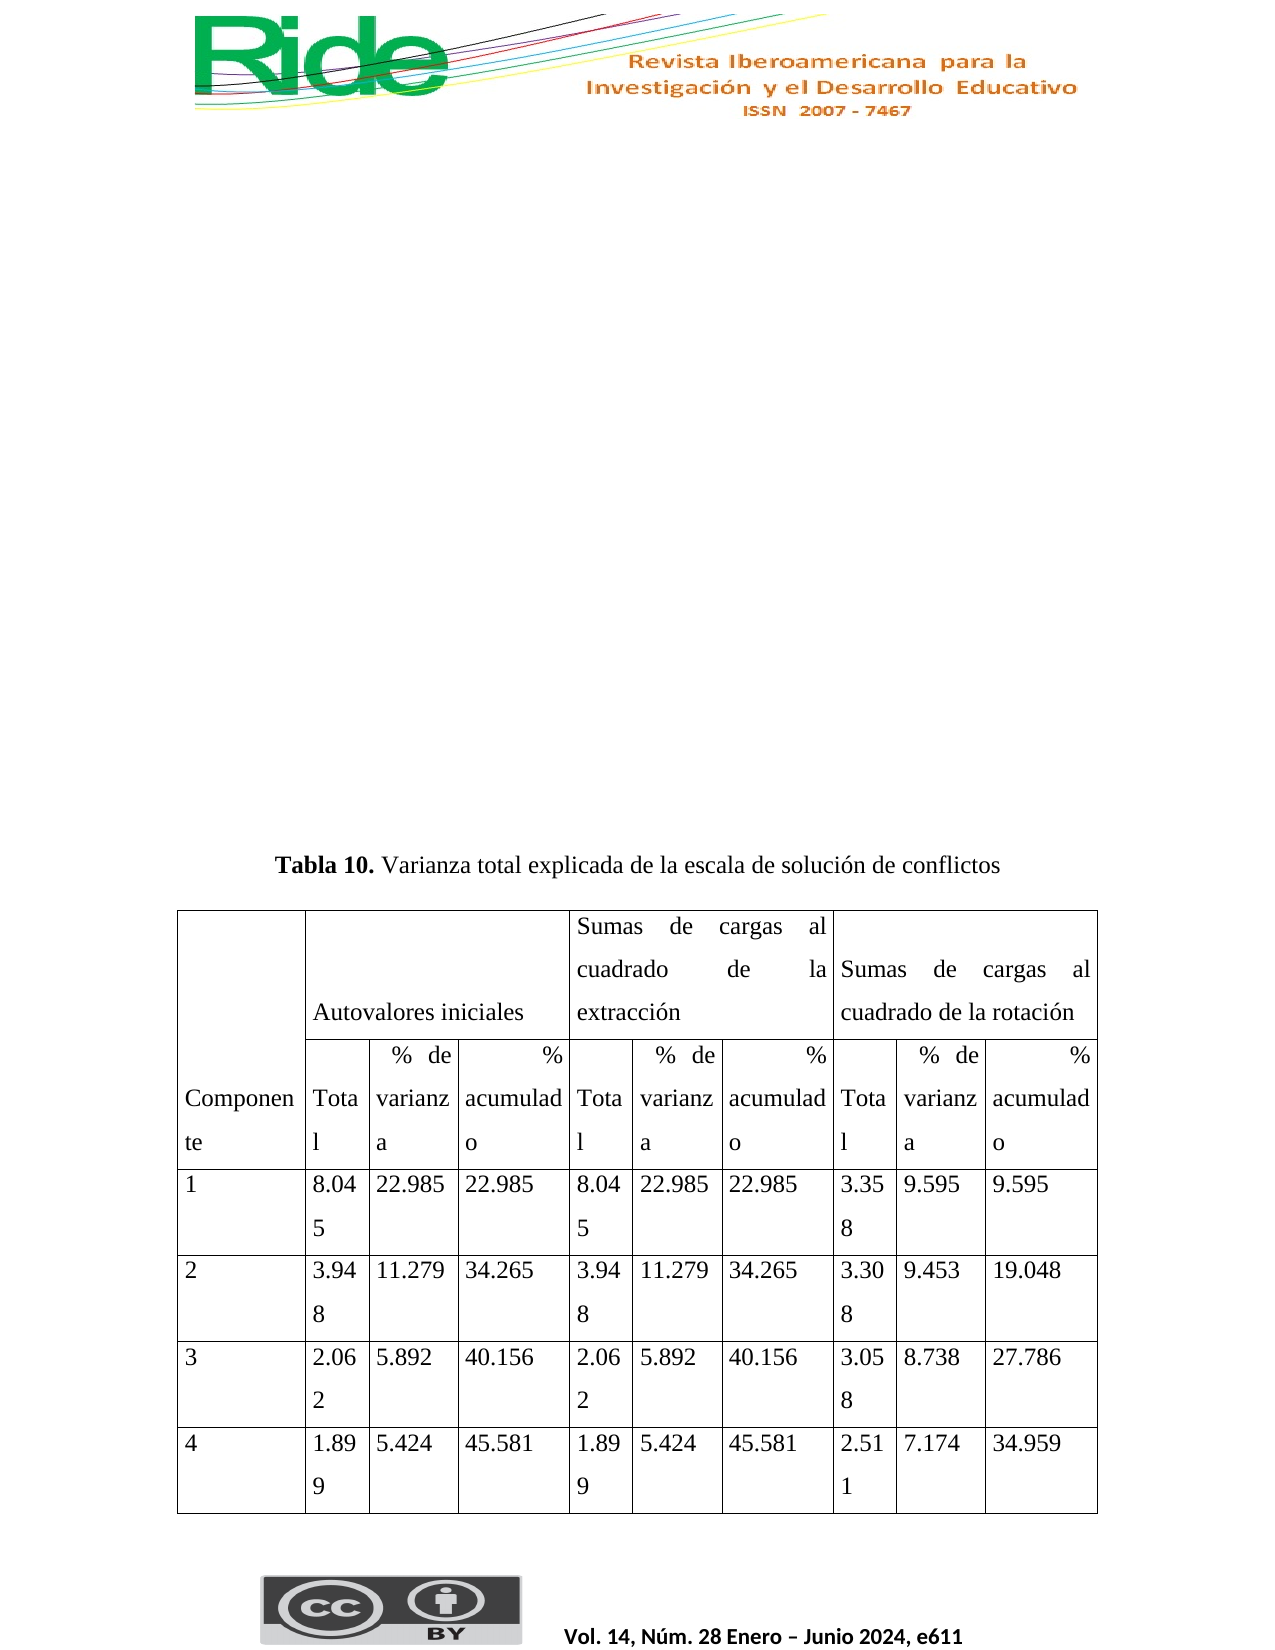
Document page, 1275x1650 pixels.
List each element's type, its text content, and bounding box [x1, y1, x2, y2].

table_header Componente [178, 911, 305, 1168]
table_cell 11.279 [370, 1256, 458, 1341]
table_cell 5.424 [633, 1428, 722, 1513]
table_cell 34.265 [459, 1256, 569, 1341]
table_cell 27.786 [986, 1342, 1097, 1427]
table_cell % de varianza [633, 1040, 722, 1168]
table_cell 8.045 [570, 1170, 632, 1254]
table_cell % acumulado [459, 1040, 569, 1168]
table_cell % acumulado [986, 1040, 1097, 1168]
table_cell 22.985 [723, 1170, 833, 1254]
table_cell 40.156 [459, 1342, 569, 1427]
table_cell 3.948 [306, 1256, 369, 1341]
table_cell 3.308 [834, 1256, 896, 1341]
table_cell % de varianza [370, 1040, 458, 1168]
table_cell 2.062 [306, 1342, 369, 1427]
table_cell Total [834, 1040, 896, 1168]
table_cell 1.899 [570, 1428, 632, 1513]
table_cell 4 [178, 1428, 305, 1513]
table_cell 1 [178, 1170, 305, 1254]
table_cell % de varianza [897, 1040, 985, 1168]
table_cell 2.511 [834, 1428, 896, 1513]
text Tabla 10. Varianza total explicada de la escala de solución de conflictos [177, 850, 1098, 879]
table_cell 8.045 [306, 1170, 369, 1254]
table_cell 3.358 [834, 1170, 896, 1254]
table_cell 40.156 [723, 1342, 833, 1427]
table_cell 9.595 [897, 1170, 985, 1254]
table_cell 22.985 [633, 1170, 722, 1254]
table_header Sumas de cargas al cuadrado de la extracción [570, 911, 833, 1039]
table_cell 34.959 [986, 1428, 1097, 1513]
table_cell 22.985 [459, 1170, 569, 1254]
table_cell 3.948 [570, 1256, 632, 1341]
table_cell 5.424 [370, 1428, 458, 1513]
table_cell 22.985 [370, 1170, 458, 1254]
table_header Autovalores iniciales [306, 911, 569, 1039]
picture [260, 1575, 523, 1645]
table_cell 5.892 [633, 1342, 722, 1427]
table_header Sumas de cargas al cuadrado de la rotación [834, 911, 1097, 1039]
table_cell 19.048 [986, 1256, 1097, 1341]
table_cell 9.453 [897, 1256, 985, 1341]
table_cell 7.174 [897, 1428, 985, 1513]
table_cell % acumulado [723, 1040, 833, 1168]
table_cell 3 [178, 1342, 305, 1427]
table_cell 1.899 [306, 1428, 369, 1513]
table_cell 2 [178, 1256, 305, 1341]
table_cell 34.265 [723, 1256, 833, 1341]
table_cell 3.058 [834, 1342, 896, 1427]
table_cell 2.062 [570, 1342, 632, 1427]
table_cell 11.279 [633, 1256, 722, 1341]
table_cell 5.892 [370, 1342, 458, 1427]
table_cell 9.595 [986, 1170, 1097, 1254]
table_cell 45.581 [459, 1428, 569, 1513]
table_cell 45.581 [723, 1428, 833, 1513]
table_cell Total [570, 1040, 632, 1168]
picture [194, 14, 1081, 119]
table_cell Total [306, 1040, 369, 1168]
table_cell 8.738 [897, 1342, 985, 1427]
